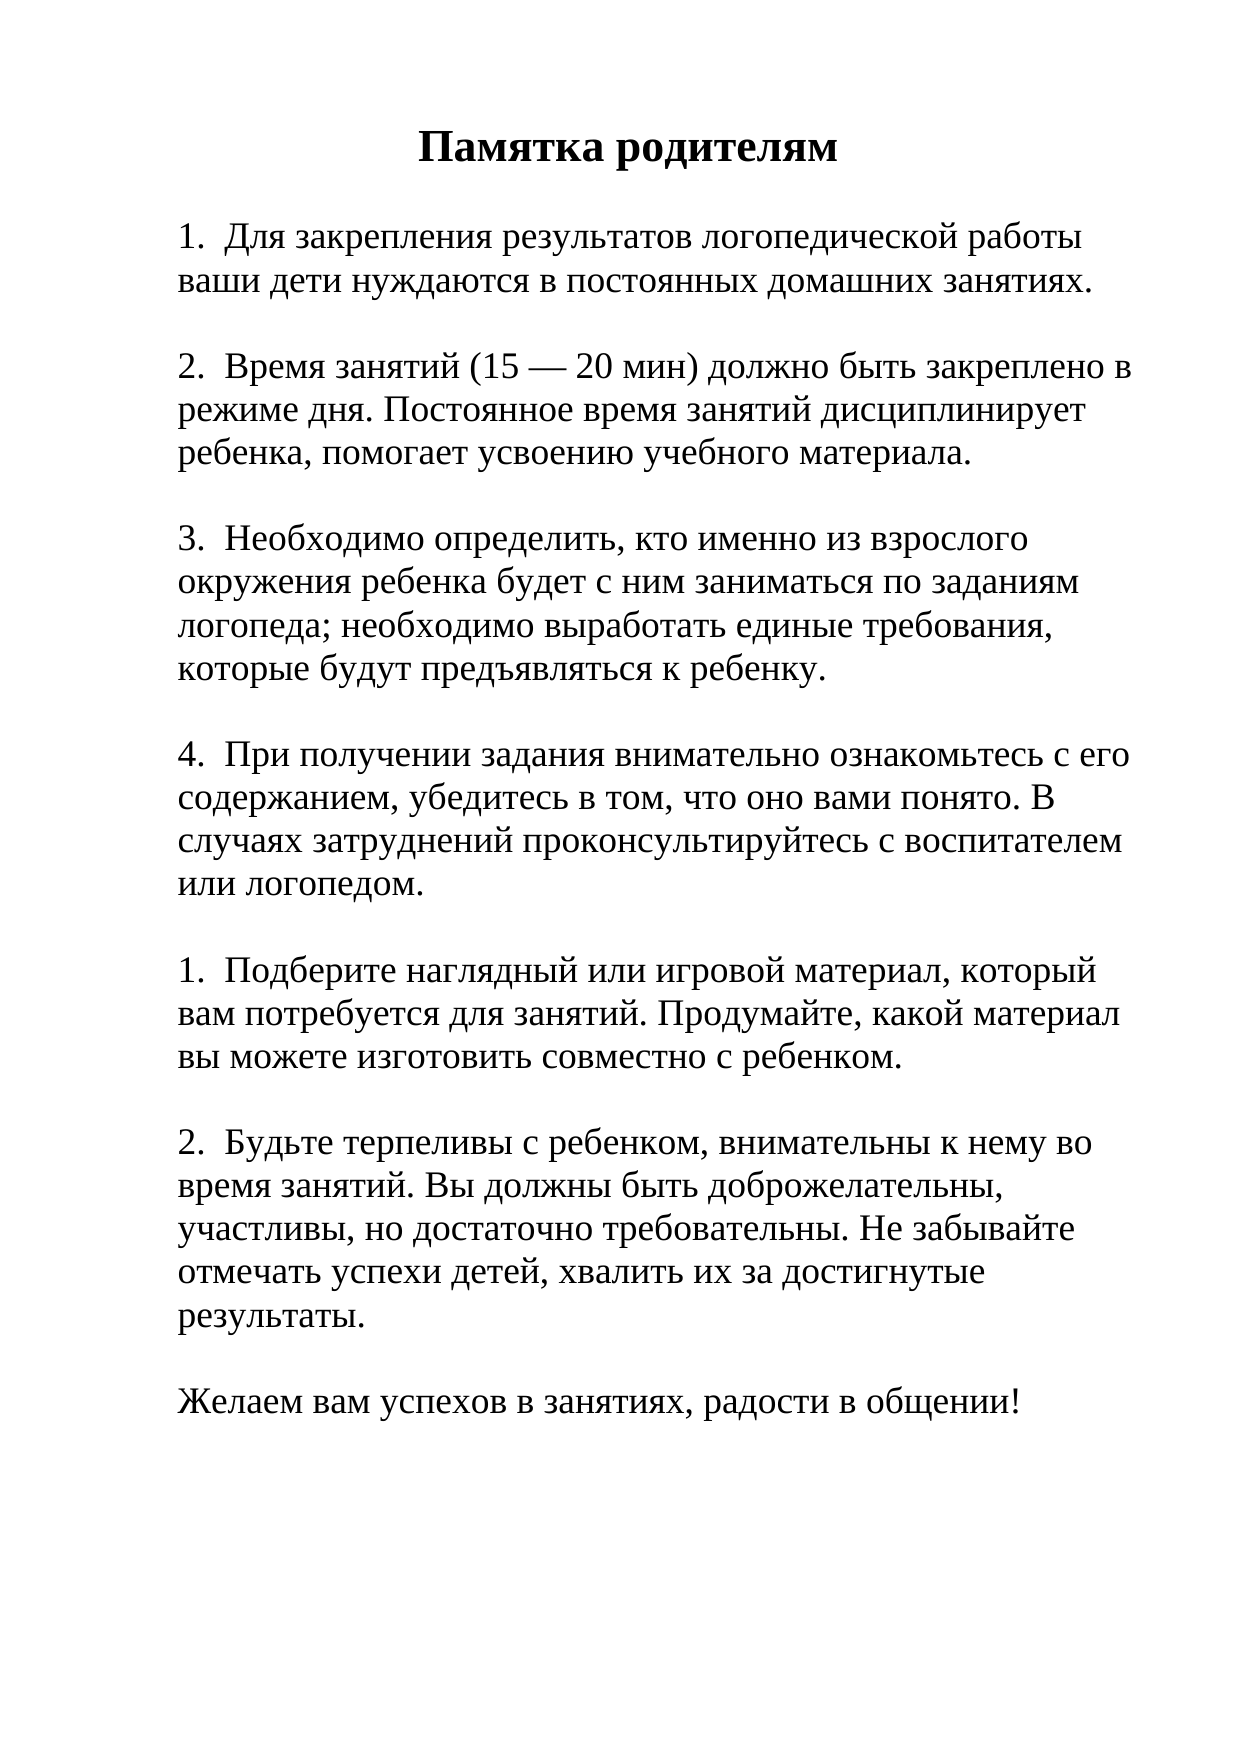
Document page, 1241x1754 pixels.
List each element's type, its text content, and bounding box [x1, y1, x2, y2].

text 3. Необходимо определить, кто именно из взрослого окружения ребенка будет с ним заниматься по заданиям логопеда; необходимо выработать единые требования, которые будут предъявляться к ребенку. [177, 516, 1152, 688]
text 1. Для закрепления результатов логопедической работы ваши дети нуждаются в постоянных домашних занятиях. [177, 214, 1152, 300]
text 4. При получении задания внимательно ознакомьтесь с его содержанием, убедитесь в том, что оно вами понято. В случаях затруднений проконсультируйтесь с воспитателем или логопедом. [177, 731, 1152, 904]
text 2. Время занятий (15 — 20 мин) должно быть закреплено в режиме дня. Постоянное время занятий дисциплинирует ребенка, помогает усвоению учебного материала. [177, 343, 1152, 473]
text 2. Будьте терпеливы с ребенком, внимательны к нему во время занятий. Вы должны быть доброжелательны, участливы, но достаточно требовательны. Не забывайте отмечать успехи детей, хвалить их за достигнутые результаты. [177, 1119, 1152, 1335]
text Желаем вам успехов в занятиях, радости в общении! [177, 1378, 1152, 1421]
text Памятка родителям [177, 118, 1152, 171]
text 1. Подберите наглядный или игровой материал, который вам потребуется для занятий. Продумайте, какой материал вы можете изготовить совместно с ребенком. [177, 947, 1152, 1076]
